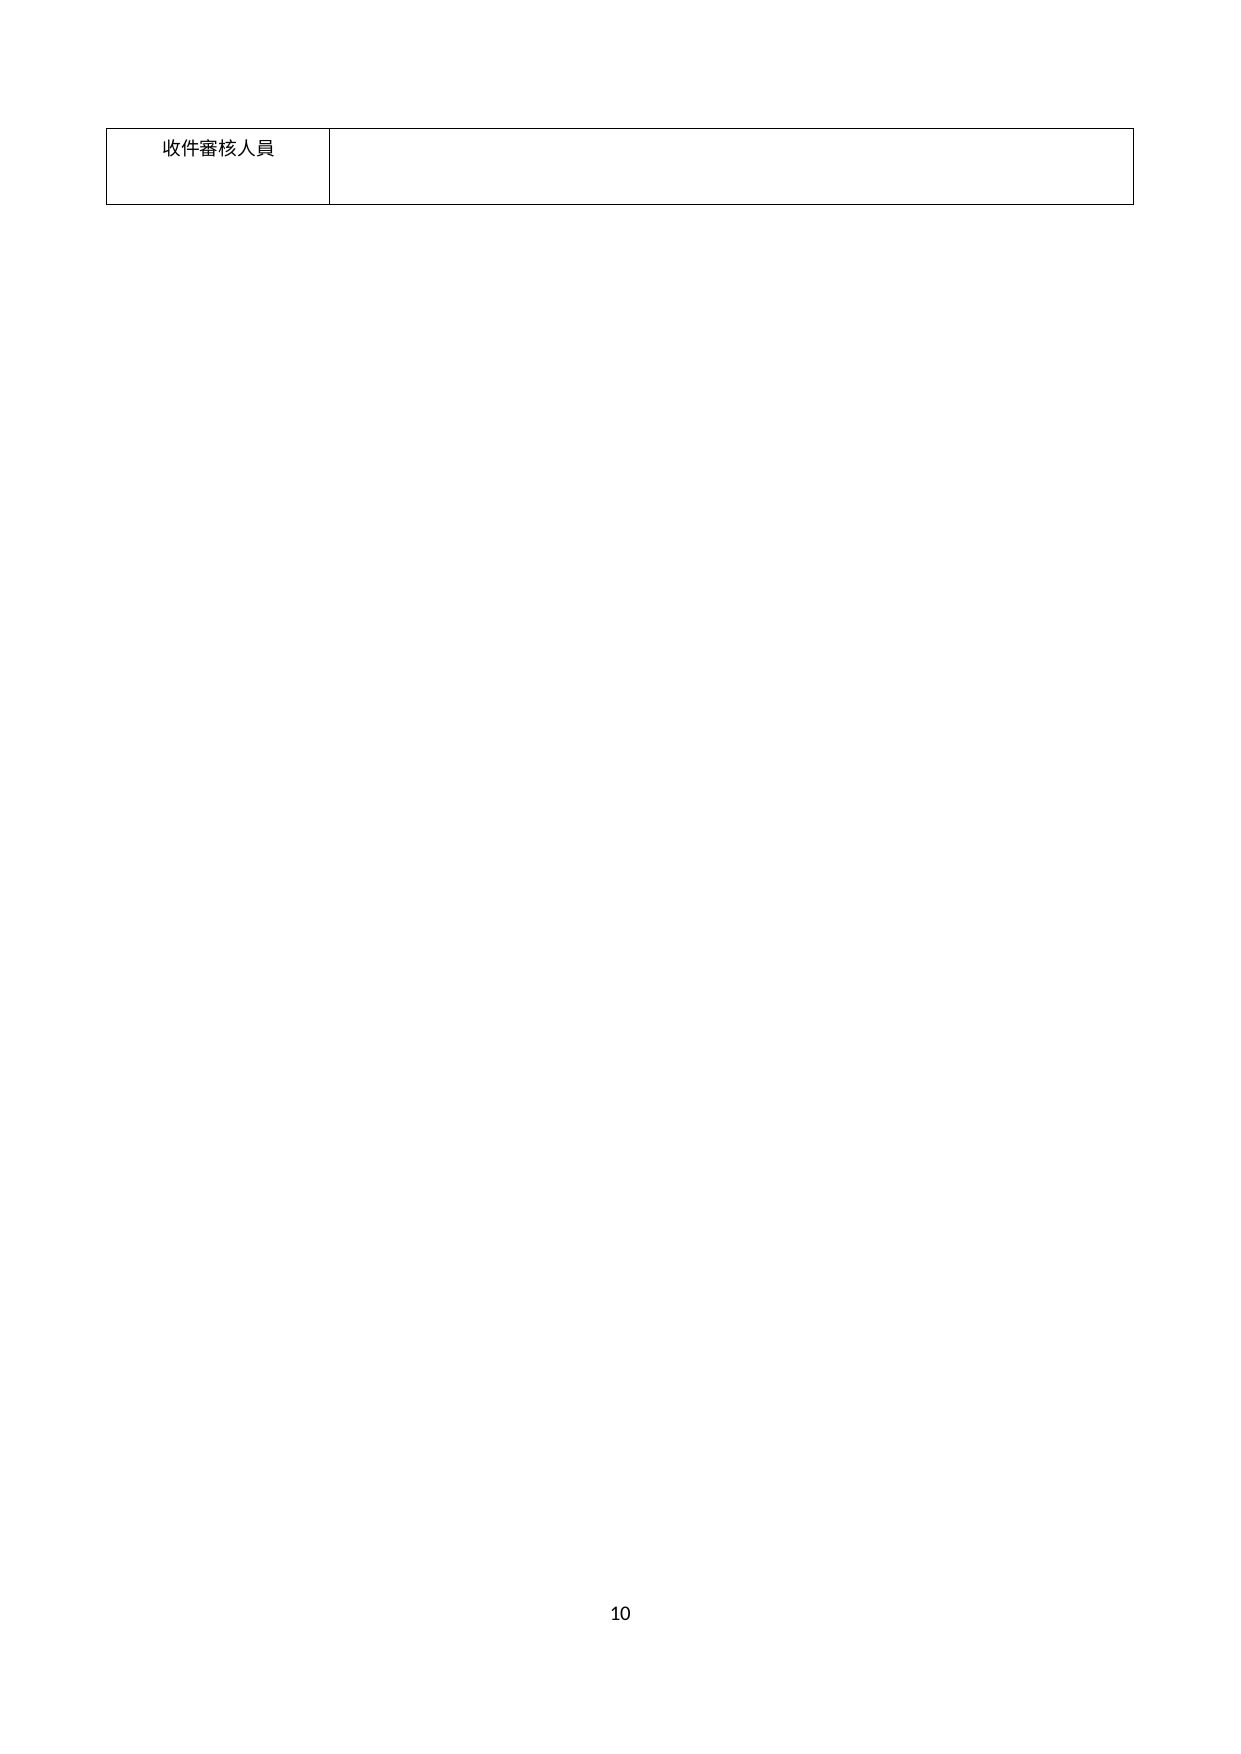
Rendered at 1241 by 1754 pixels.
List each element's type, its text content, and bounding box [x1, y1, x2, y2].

table_cell [330, 129, 1133, 204]
table_cell 收件審核人員 [107, 129, 329, 204]
